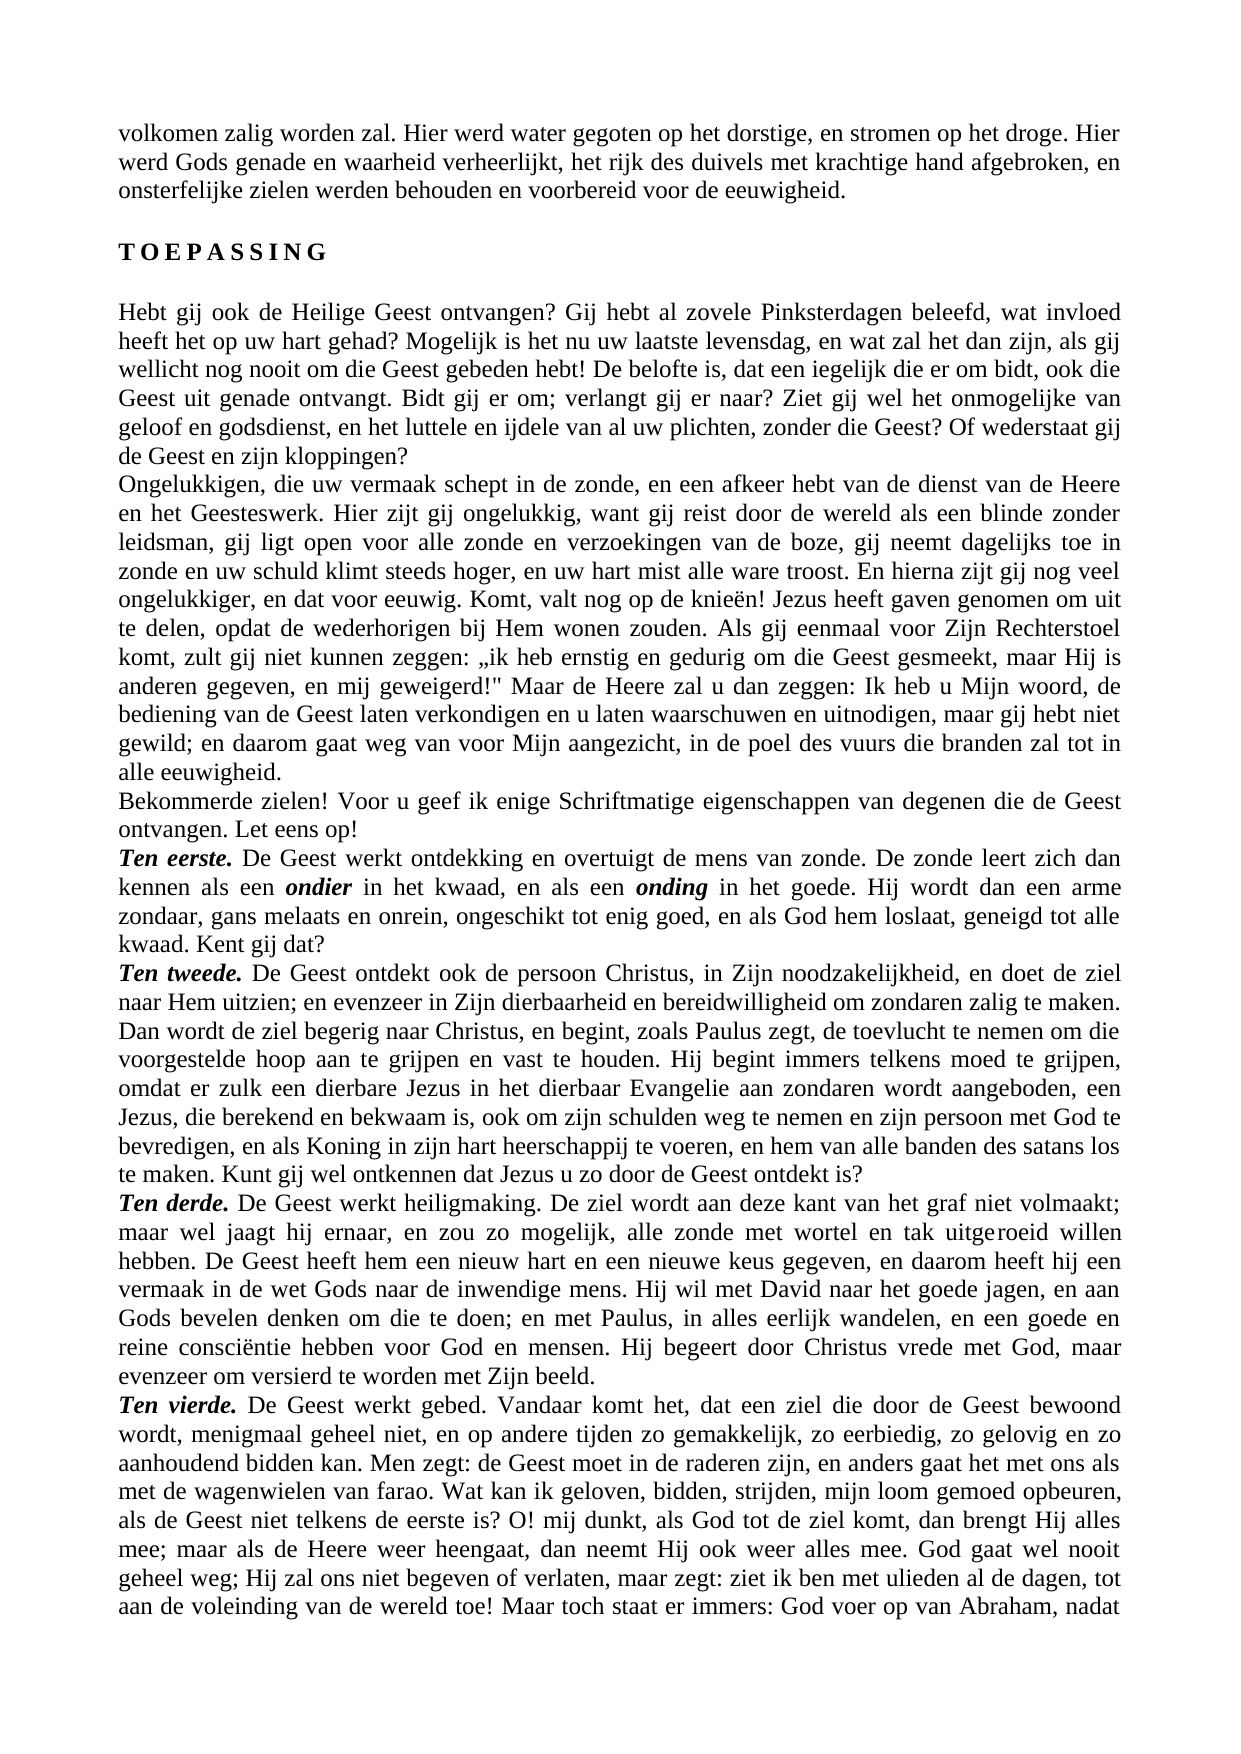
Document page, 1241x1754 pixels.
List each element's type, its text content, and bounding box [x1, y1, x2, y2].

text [118, 118, 1122, 204]
text Ongelukkigen, die uw vermaak schept in de zonde, en een afkeer hebt van de dienst van de Heere en het Geesteswerk. Hier zijt gij ongelukkig, want gij reist door de wereld als een blinde zonder leidsman, gij ligt open voor alle zonde en verzoekingen van de boze, gij neemt dagelijks toe in zonde en uw schuld klimt steeds hoger, en uw hart mist alle ware troost. En hierna zijt gij nog veel ongelukkiger, en dat voor eeuwig. Komt, valt nog op de knieën! Jezus heeft gaven genomen om uit te delen, opdat de wederhorigen bij Hem wonen zouden. Als gij eenmaal voor Zijn Rechterstoel komt, zult gij niet kunnen zeggen: „ik heb ernstig en gedurig om die Geest gesmeekt, maar Hij is anderen gegeven, en mij geweigerd!" Maar de Heere zal u dan zeggen: Ik heb u Mijn woord, de bediening van de Geest laten verkondigen en u laten waarschuwen en uitnodigen, maar gij hebt niet gewild; en daarom gaat weg van voor Mijn aangezicht, in de poel des vuurs die branden zal tot in alle eeuwigheid. [118, 469, 1122, 786]
text Ten derde. De Geest werkt heiligmaking. De ziel wordt aan deze kant van het graf niet volmaakt; maar wel jaagt hij ernaar, en zou zo mogelijk, alle zonde met wortel en tak uitgeroeid willen hebben. De Geest heeft hem een nieuw hart en een nieuwe keus gegeven, en daarom heeft hij een vermaak in de wet Gods naar de inwendige mens. Hij wil met David naar het goede jagen, en aan Gods bevelen denken om die te doen; en met Paulus, in alles eerlijk wandelen, en een goede en reine consciëntie hebben voor God en mensen. Hij begeert door Christus vrede met God, maar evenzeer om versierd te worden met Zijn beeld. [118, 1188, 1122, 1389]
text Bekommerde zielen! Voor u geef ik enige Schriftmatige eigenschappen van degenen die de Geest ontvangen. Let eens op! [118, 786, 1122, 843]
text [118, 1390, 1122, 1620]
text TOEPASSING [118, 237, 1122, 266]
text Hebt gij ook de Heilige Geest ontvangen? Gij hebt al zovele Pinksterdagen beleefd, wat invloed heeft het op uw hart gehad? Mogelijk is het nu uw laatste levensdag, en wat zal het dan zijn, als gij wellicht nog nooit om die Geest gebeden hebt! De belofte is, dat een iegelijk die er om bidt, ook die Geest uit genade ontvangt. Bidt gij er om; verlangt gij er naar? Ziet gij wel het onmogelijke van geloof en godsdienst, en het luttele en ijdele van al uw plichten, zonder die Geest? Of wederstaat gij de Geest en zijn kloppingen? [118, 297, 1122, 469]
text Ten tweede. De Geest ontdekt ook de persoon Christus, in Zijn noodzakelijkheid, en doet de ziel naar Hem uitzien; en evenzeer in Zijn dierbaarheid en bereidwilligheid om zondaren zalig te maken. Dan wordt de ziel begerig naar Christus, en begint, zoals Paulus zegt, de toevlucht te nemen om die voorgestelde hoop aan te grijpen en vast te houden. Hij begint immers telkens moed te grijpen, omdat er zulk een dierbare Jezus in het dierbaar Evangelie aan zondaren wordt aangeboden, een Jezus, die berekend en bekwaam is, ook om zijn schulden weg te nemen en zijn persoon met God te bevredigen, en als Koning in zijn hart heerschappij te voeren, en hem van alle banden des satans los te maken. Kunt gij wel ontkennen dat Jezus u zo door de Geest ontdekt is? [118, 958, 1122, 1188]
text Ten eerste. De Geest werkt ontdekking en overtuigt de mens van zonde. De zonde leert zich dan kennen als een ondier in het kwaad, en als een onding in het goede. Hij wordt dan een arme zondaar, gans melaats en onrein, ongeschikt tot enig goed, en als God hem loslaat, geneigd tot alle kwaad. Kent gij dat? [118, 843, 1122, 958]
